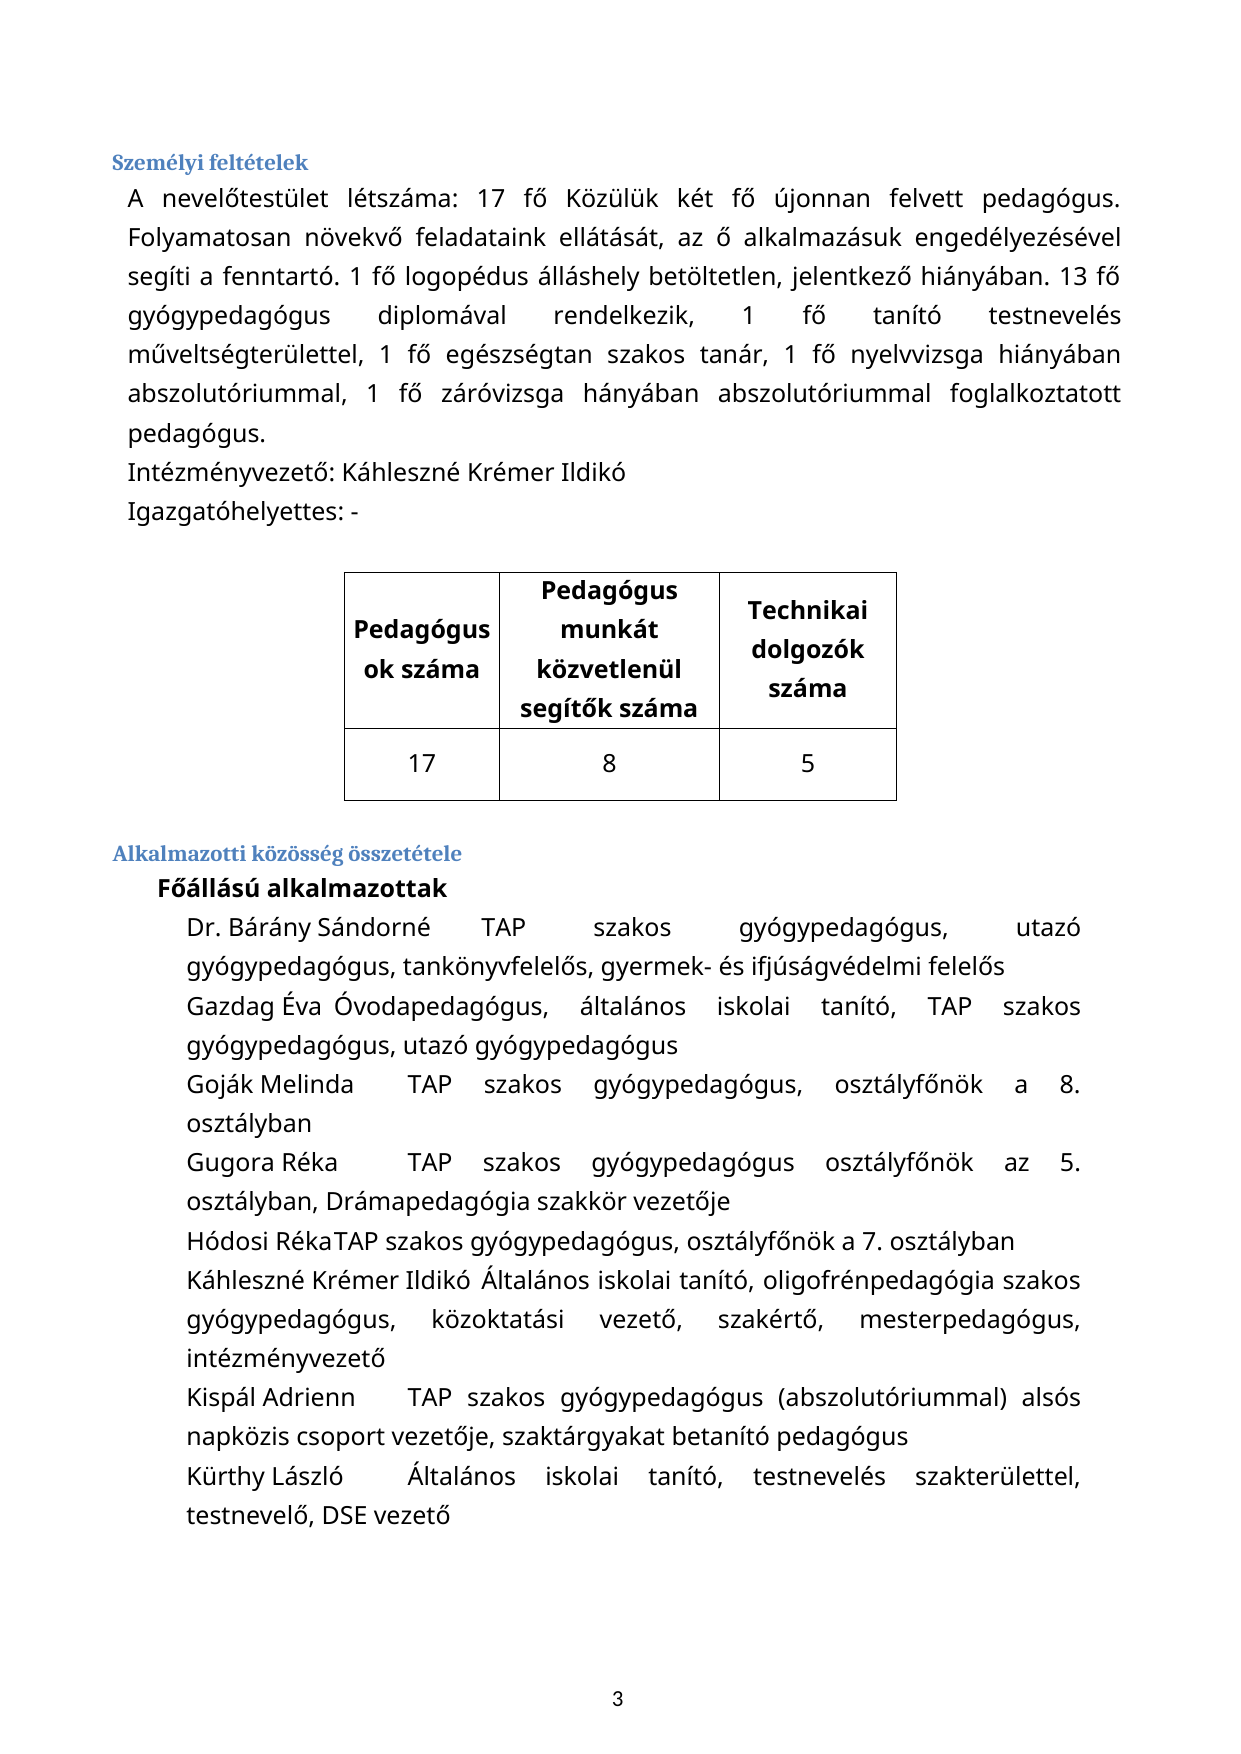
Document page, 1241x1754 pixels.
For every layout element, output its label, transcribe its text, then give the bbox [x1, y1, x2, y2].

text Dr. Bárány Sándorné TAP szakos gyógypedagógus, utazó gyógypedagógus, tankönyvfelelős, gyermek- és ifjúságvédelmi felelős [186, 910, 1082, 983]
table_header Pedagógusok száma [345, 573, 499, 728]
table_cell 17 [345, 729, 499, 800]
table_cell 5 [720, 729, 896, 800]
text Igazgatóhelyettes: - [127, 493, 1122, 528]
text Gugora Réka TAP szakos gyógypedagógus osztályfőnök az 5. osztályban, Drámapedagógia szakkör vezetője [186, 1145, 1082, 1218]
text Hódosi Réka TAP szakos gyógypedagógus, osztályfőnök a 7. osztályban [186, 1223, 1082, 1257]
text Intézményvezető: Káhleszné Krémer Ildikó [127, 454, 1122, 488]
table_header Pedagógus munkát közvetlenül segítők száma [500, 573, 719, 728]
text Kispál Adrienn TAP szakos gyógypedagógus (abszolutóriummal) alsós napközis csoport vezetője, szaktárgyakat betanító pedagógus [186, 1380, 1082, 1453]
text Alkalmazotti közösség összetétele [112, 840, 1122, 867]
table_cell 8 [500, 729, 719, 800]
text Kürthy László Általános iskolai tanító, testnevelés szakterülettel, testnevelő, DSE vezető [186, 1458, 1082, 1531]
text Goják Melinda TAP szakos gyógypedagógus, osztályfőnök a 8. osztályban [186, 1066, 1082, 1140]
subtitle Személyi feltételek [112, 150, 1122, 176]
text Főállású alkalmazottak [157, 871, 1122, 905]
table_header Technikai dolgozók száma [720, 573, 896, 728]
text Káhleszné Krémer Ildikó Általános iskolai tanító, oligofrénpedagógia szakos gyógypedagógus, közoktatási vezető, szakértő, mesterpedagógus, intézményvezető [186, 1262, 1082, 1375]
text A nevelőtestület létszáma: 17 fő Közülük két fő újonnan felvett pedagógus. Folyamatosan növekvő feladataink ellátását, az ő alkalmazásuk engedélyezésével segíti a fenntartó. 1 fő logopédus álláshely betöltetlen, jelentkező hiányában. 13 fő gyógypedagógus diplomával rendelkezik, 1 fő tanító testnevelés műveltségterülettel, 1 fő egészségtan szakos tanár, 1 fő nyelvvizsga hiányában abszolutóriummal, 1 fő záróvizsga hányában abszolutóriummal foglalkoztatott pedagógus. [127, 180, 1122, 449]
text Gazdag Éva Óvodapedagógus, általános iskolai tanító, TAP szakos gyógypedagógus, utazó gyógypedagógus [186, 988, 1082, 1061]
